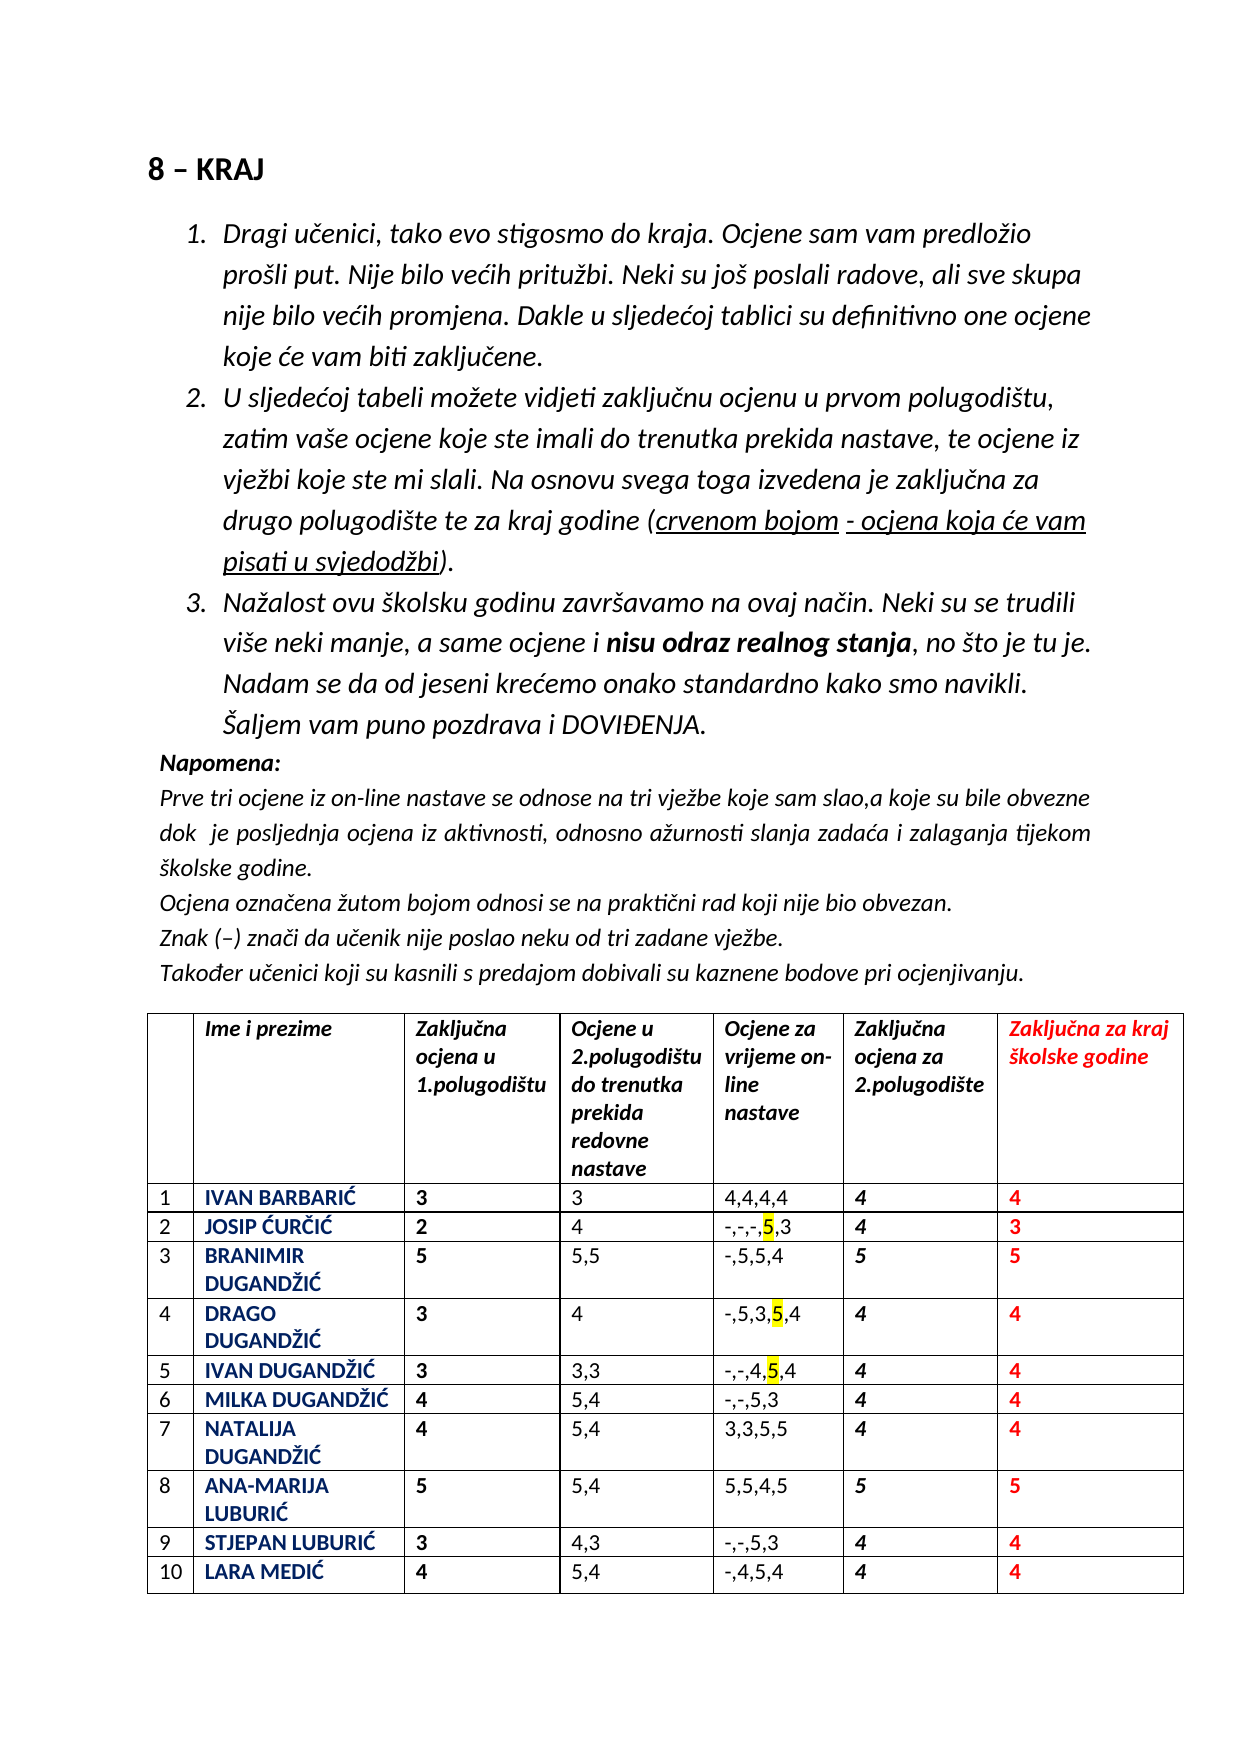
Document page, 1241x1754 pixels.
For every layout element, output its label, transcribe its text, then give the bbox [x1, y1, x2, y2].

table_cell 9 [148, 1528, 193, 1556]
list Prve tri ocjene iz on-line nastave se odnose na tri vježbe koje sam slao,a koje su bile obvezne dok je posljednja ocjena iz aktivnosti, odnosno ažurnosti slanja zadaća i zalaganja tijekom školske godine. [159, 782, 1093, 883]
table_cell 5 [998, 1471, 1183, 1527]
table_cell 4 [998, 1528, 1183, 1556]
table_cell -,5,5,4 [714, 1242, 843, 1298]
table_cell 5 [844, 1242, 997, 1298]
table_cell MILKA DUGANDŽIĆ [194, 1385, 404, 1413]
table_cell -,-,-,5,3 [714, 1213, 763, 1241]
table_cell 4 [844, 1414, 997, 1470]
table_cell 4 [998, 1414, 1183, 1470]
table_header Ocjene za vrijeme on-line nastave [714, 1014, 843, 1182]
table_cell 4,4,4,4 [714, 1184, 843, 1211]
table_cell 4 [998, 1356, 1183, 1384]
table_header Zaključna ocjena za 2.polugodište [844, 1014, 997, 1182]
list Ocjena označena žutom bojom odnosi se na praktični rad koji nije bio obvezan. [159, 887, 1093, 918]
table_cell 8 [148, 1471, 193, 1527]
table_cell 4 [998, 1299, 1183, 1355]
table_cell JOSIP ĆURČIĆ [194, 1213, 404, 1241]
table_cell 3 [148, 1242, 193, 1298]
table_cell 5,4 [561, 1414, 713, 1470]
table_cell 3 [561, 1184, 713, 1211]
table_cell -,-,5,3 [714, 1528, 843, 1556]
table_cell 4 [998, 1184, 1183, 1211]
table_header Ocjene u 2.polugodištu do trenutka prekida redovne nastave [561, 1014, 713, 1182]
table_cell 5,4 [561, 1385, 713, 1413]
table_cell 5,5,4,5 [714, 1471, 843, 1527]
table_cell 3 [405, 1299, 559, 1355]
list Znak (–) znači da učenik nije poslao neku od tri zadane vježbe. [159, 922, 1093, 953]
table_header [148, 1014, 193, 1182]
table_cell BRANIMIR DUGANDŽIĆ [194, 1242, 404, 1298]
table_cell IVAN DUGANDŽIĆ [194, 1356, 404, 1384]
table_cell 5,4 [561, 1471, 713, 1527]
table_cell 2 [148, 1213, 193, 1241]
list Napomena: [159, 747, 1093, 778]
table_cell -,-,5,3 [714, 1385, 843, 1413]
table_cell 6 [148, 1385, 193, 1413]
table_cell 3 [405, 1528, 559, 1556]
table_header Zaključna za kraj školske godine [998, 1014, 1183, 1182]
table_cell -,5,3,5,4 [714, 1299, 843, 1355]
table_cell 4 [844, 1213, 997, 1241]
table_cell 5 [844, 1471, 997, 1527]
table_cell 4 [405, 1385, 559, 1413]
table_cell 2 [405, 1213, 559, 1241]
table_cell DRAGO DUGANDŽIĆ [194, 1299, 404, 1355]
table_cell 4 [844, 1356, 997, 1384]
table_cell 4 [998, 1557, 1183, 1593]
table_cell 5 [998, 1242, 1183, 1298]
table_cell 5 [405, 1242, 559, 1298]
table_cell 4 [844, 1299, 997, 1355]
table_cell -,4,5,4 [714, 1557, 843, 1593]
table_cell 4 [998, 1385, 1183, 1413]
table_header Zaključna ocjena u 1.polugodištu [405, 1014, 559, 1182]
table_cell STJEPAN LUBURIĆ [194, 1528, 404, 1556]
table_cell NATALIJA DUGANDŽIĆ [194, 1414, 404, 1470]
text 8 – KRAJ [148, 148, 1093, 188]
table_cell 3,3,5,5 [714, 1414, 843, 1470]
table_cell 4 [844, 1184, 997, 1211]
table_header Ime i prezime [194, 1014, 404, 1182]
table_cell 4 [405, 1557, 559, 1593]
table_cell 3 [405, 1184, 559, 1211]
table_cell 4 [844, 1557, 997, 1593]
table_cell 4 [844, 1385, 997, 1413]
list Dragi učenici, tako evo stigosmo do kraja. Ocjene sam vam predložio prošli put. Nije bilo većih pritužbi. Neki su još poslali radove, ali sve skupa nije bilo većih promjena. Dakle u sljedećoj tablici su definitivno one ocjene koje će vam biti zaključene. [185, 215, 1093, 374]
table_cell 7 [148, 1414, 193, 1470]
table_cell -,-,4,5,4 [779, 1356, 843, 1384]
table_cell 4 [561, 1299, 713, 1355]
table_cell 10 [148, 1557, 193, 1593]
table_cell ANA-MARIJA LUBURIĆ [194, 1471, 404, 1527]
table_cell 5 [405, 1471, 559, 1527]
table_cell 3,3 [561, 1356, 713, 1384]
table_cell 4,3 [561, 1528, 713, 1556]
table_cell LARA MEDIĆ [194, 1557, 404, 1593]
table_cell 3 [405, 1356, 559, 1384]
table_cell 4 [148, 1299, 193, 1355]
table_cell 4 [405, 1414, 559, 1470]
table_cell 1 [148, 1184, 193, 1211]
list U sljedećoj tabeli možete vidjeti zaključnu ocjenu u prvom polugodištu, zatim vaše ocjene koje ste imali do trenutka prekida nastave, te ocjene iz vježbi koje ste mi slali. Na osnovu svega toga izvedena je zaključna za drugo polugodište te za kraj godine (crvenom bojom - ocjena koja će vam pisati u svjedodžbi). [185, 379, 1093, 578]
list Nažalost ovu školsku godinu završavamo na ovaj način. Neki su se trudili više neki manje, a same ocjene i nisu odraz realnog stanja, no što je tu je. Nadam se da od jeseni krećemo onako standardno kako smo navikli. Šaljem vam puno pozdrava i DOVIĐENJA. [185, 584, 1093, 742]
table_cell -,-,4,5,4 [714, 1356, 767, 1384]
list Također učenici koji su kasnili s predajom dobivali su kaznene bodove pri ocjenjivanju. [159, 957, 1093, 988]
table_cell 4 [844, 1528, 997, 1556]
table_cell 5,4 [561, 1557, 713, 1593]
table_cell 4 [561, 1213, 713, 1241]
table_cell -,-,-,5,3 [774, 1213, 843, 1241]
table_cell 5,5 [561, 1242, 713, 1298]
table_cell 3 [998, 1213, 1183, 1241]
table_cell 5 [148, 1356, 193, 1384]
table_cell IVAN BARBARIĆ [194, 1184, 404, 1211]
